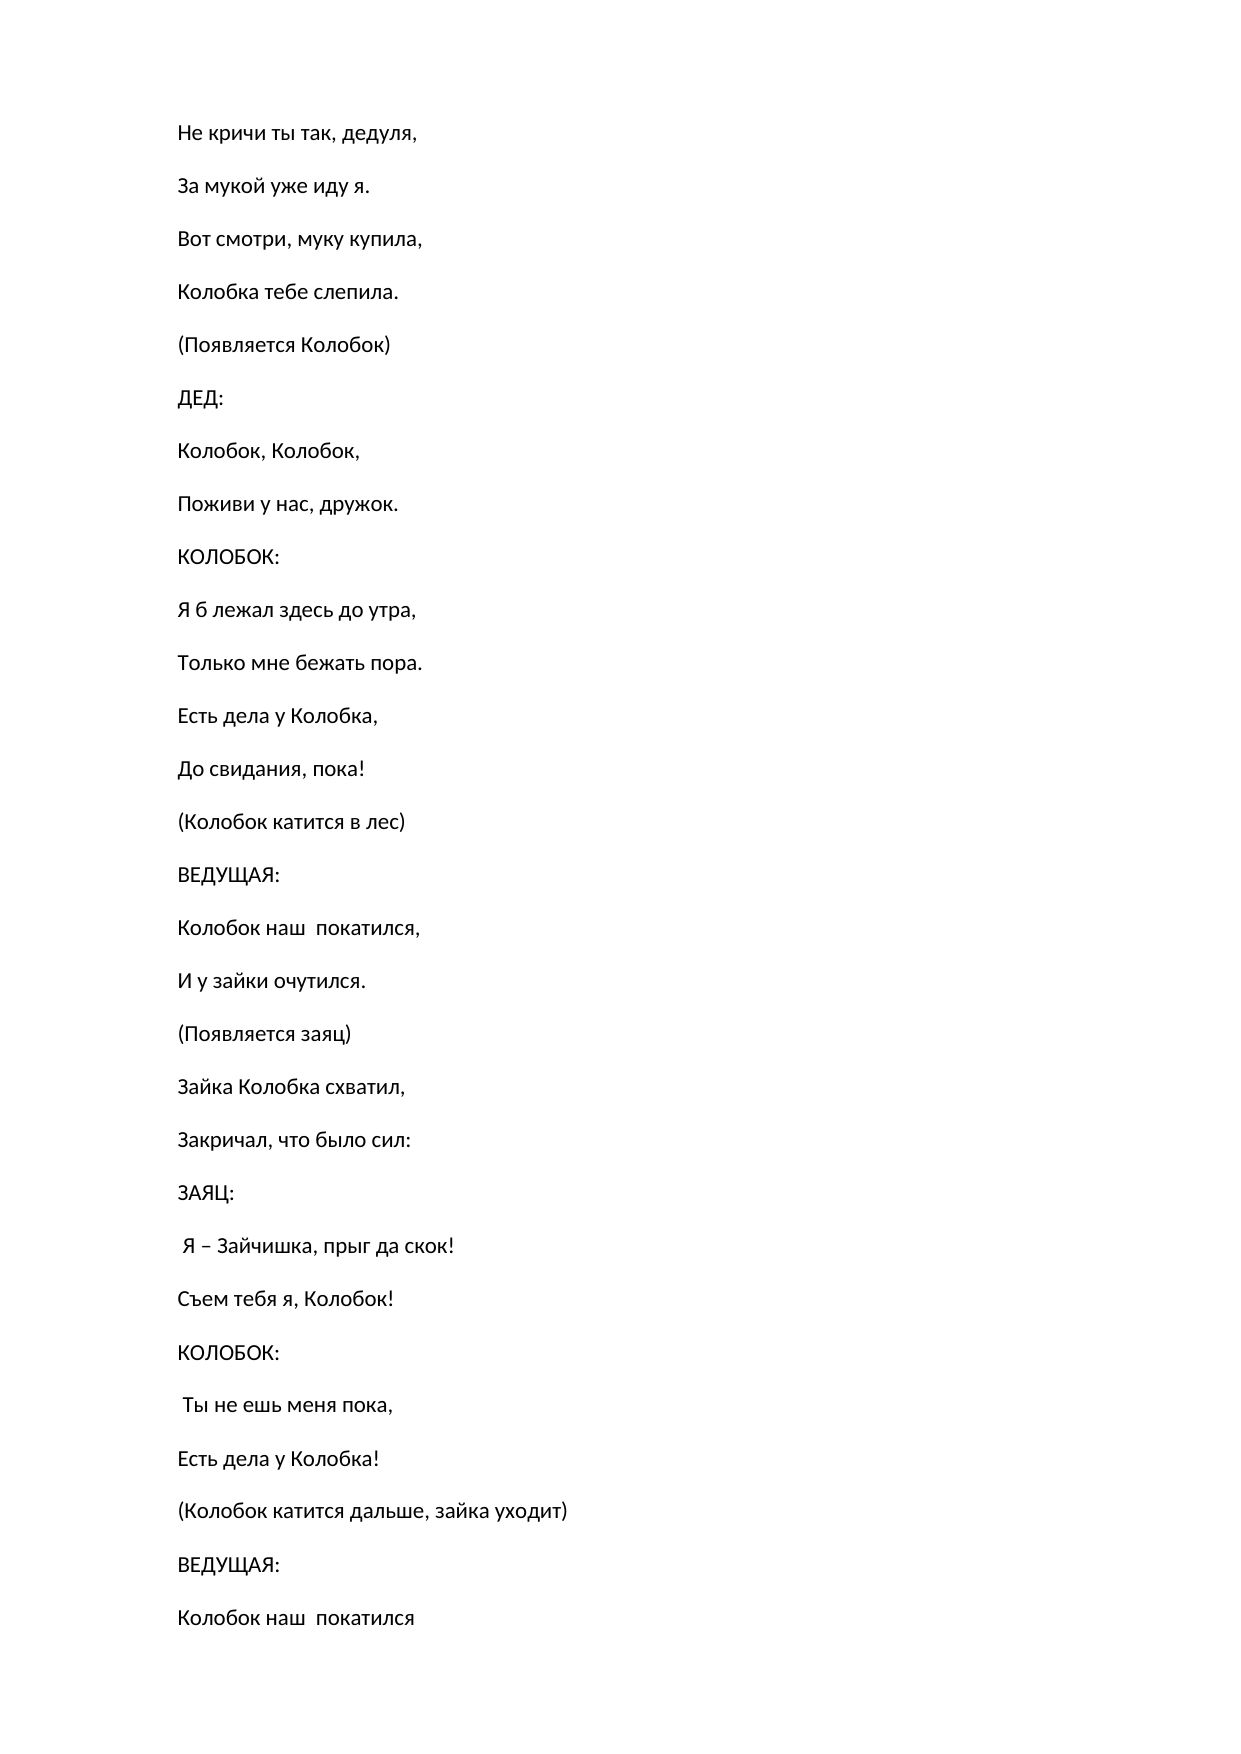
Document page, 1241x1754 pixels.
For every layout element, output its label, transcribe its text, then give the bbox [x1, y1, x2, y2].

text Колобок наш покатился, [177, 913, 1152, 941]
text Закричал, что было сил: [177, 1126, 1152, 1153]
text Не кричи ты так, дедуля, [177, 118, 1152, 146]
text Съем тебя я, Колобок! [177, 1284, 1152, 1313]
text Есть дела у Колобка! [177, 1444, 1152, 1472]
text Колобка тебе слепила. [177, 277, 1152, 305]
text (Колобок катится дальше, зайка уходит) [177, 1497, 1152, 1525]
text ВЕДУЩАЯ: [177, 860, 1152, 888]
text ВЕДУЩАЯ: [177, 1550, 1152, 1578]
text Ты не ешь меня пока, [177, 1391, 1152, 1419]
text ДЕД: [177, 383, 1152, 411]
text ЗАЯЦ: [177, 1178, 1152, 1207]
text Поживи у нас, дружок. [177, 489, 1152, 517]
text Вот смотри, муку купила, [177, 224, 1152, 252]
text До свидания, пока! [177, 754, 1152, 782]
text Зайка Колобка схватил, [177, 1072, 1152, 1101]
text И у зайки очутился. [177, 966, 1152, 994]
text За мукой уже иду я. [177, 171, 1152, 199]
text Только мне бежать пора. [177, 648, 1152, 676]
text Есть дела у Колобка, [177, 701, 1152, 729]
text Колобок, Колобок, [177, 436, 1152, 464]
text КОЛОБОК: [177, 1338, 1152, 1366]
text (Появляется заяц) [177, 1019, 1152, 1047]
text Я б лежал здесь до утра, [177, 595, 1152, 623]
text Я – Зайчишка, прыг да скок! [177, 1232, 1152, 1259]
text КОЛОБОК: [177, 542, 1152, 570]
text Колобок наш покатился [177, 1603, 1152, 1631]
text (Колобок катится в лес) [177, 807, 1152, 835]
text (Появляется Колобок) [177, 330, 1152, 358]
